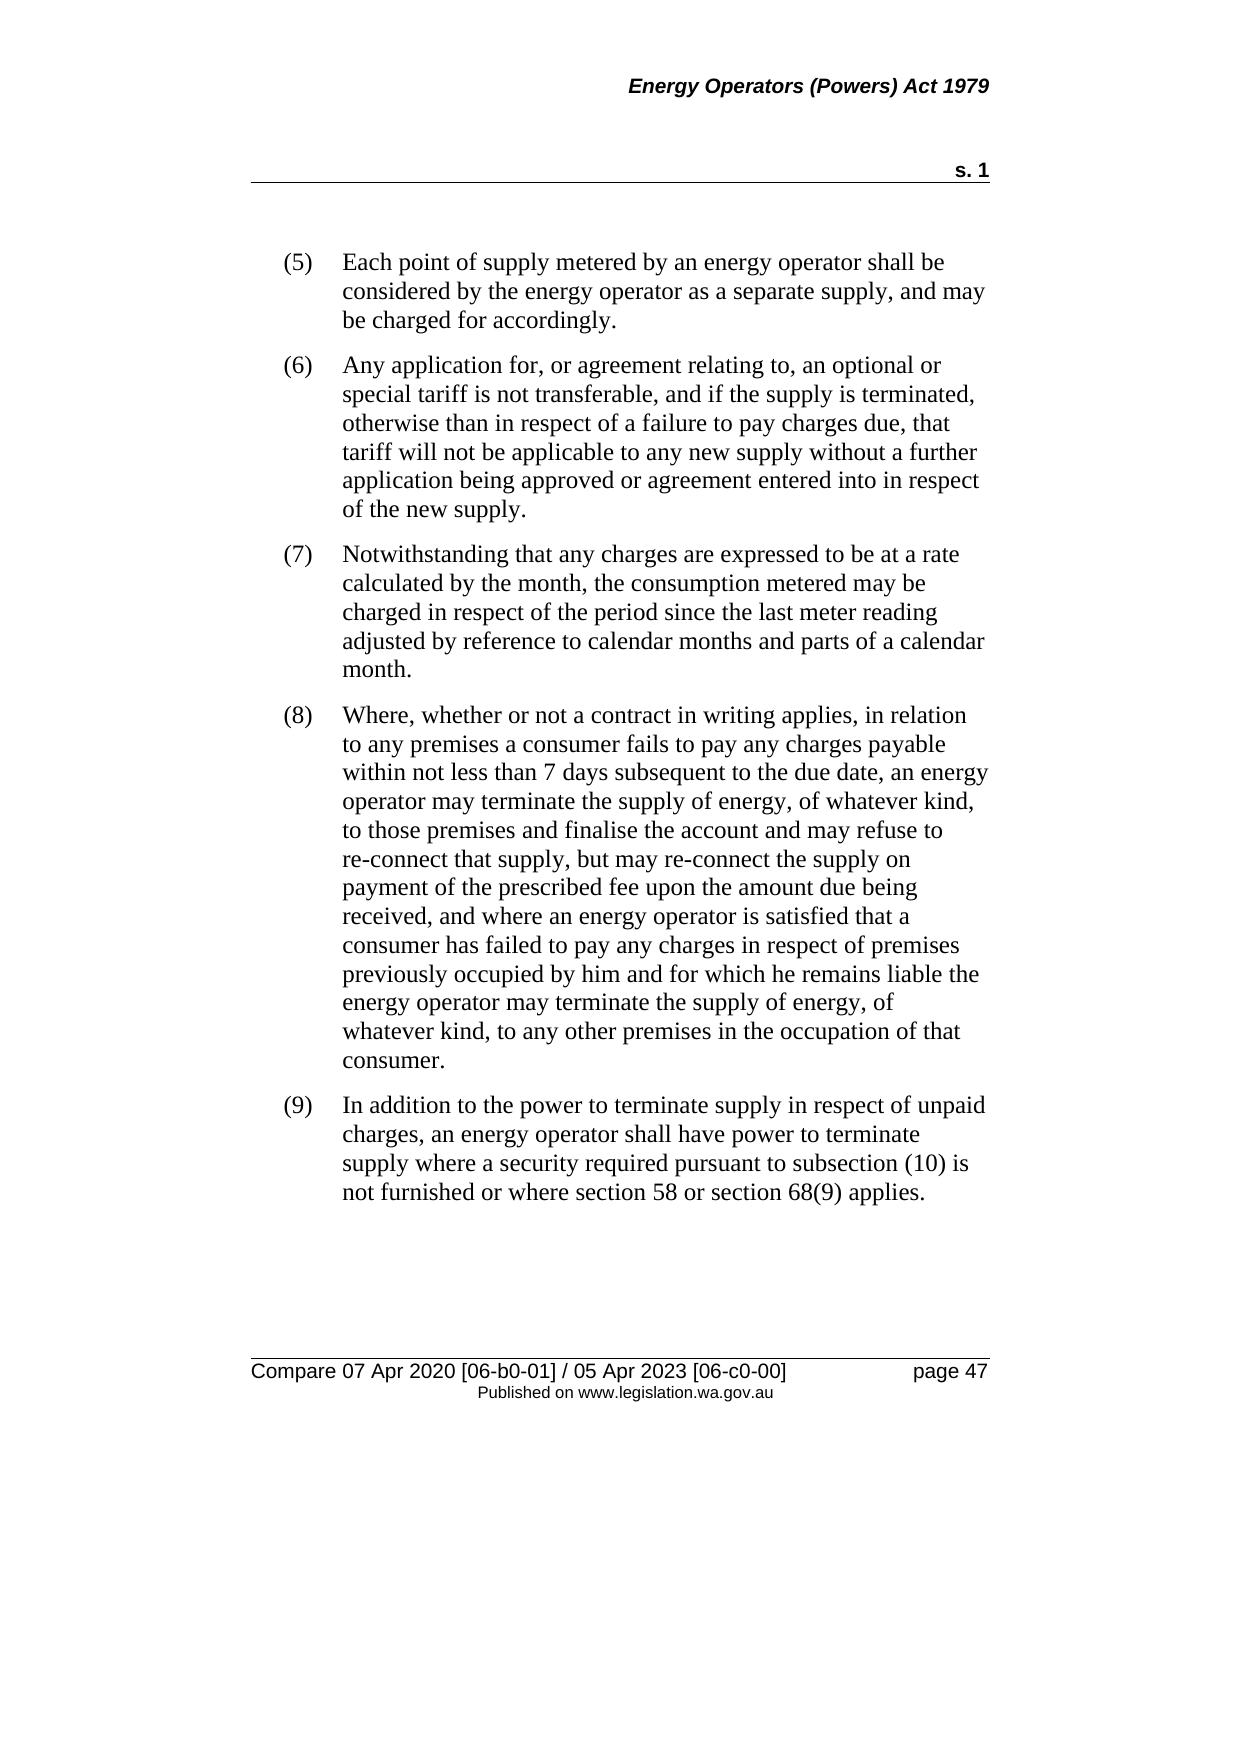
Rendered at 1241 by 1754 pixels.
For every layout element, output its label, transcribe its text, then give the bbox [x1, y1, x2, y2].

text (6) Any application for, or agreement relating to, an optional or special tariff is not transferable, and if the supply is terminated, otherwise than in respect of a failure to pay charges due, that tariff will not be applicable to any new supply without a further application being approved or agreement entered into in respect of the new supply. [251, 350, 990, 523]
text (9) In addition to the power to terminate supply in respect of unpaid charges, an energy operator shall have power to terminate supply where a security required pursuant to subsection (10) is not furnished or where section 58 or section 68(9) applies. [251, 1090, 990, 1205]
text (8) Where, whether or not a contract in writing applies, in relation to any premises a consumer fails to pay any charges payable within not less than 7 days subsequent to the due date, an energy operator may terminate the supply of energy, of whatever kind, to those premises and finalise the account and may refuse to re-connect that supply, but may re-connect the supply on payment of the prescribed fee upon the amount due being received, and where an energy operator is satisfied that a consumer has failed to pay any charges in respect of premises previously occupied by him and for which he remains liable the energy operator may terminate the supply of energy, of whatever kind, to any other premises in the occupation of that consumer. [251, 700, 990, 1074]
text (5) Each point of supply metered by an energy operator shall be considered by the energy operator as a separate supply, and may be charged for accordingly. [251, 247, 990, 334]
text (7) Notwithstanding that any charges are expressed to be at a rate calculated by the month, the consumption metered may be charged in respect of the period since the last meter reading adjusted by reference to calendar months and parts of a calendar month. [251, 539, 990, 683]
